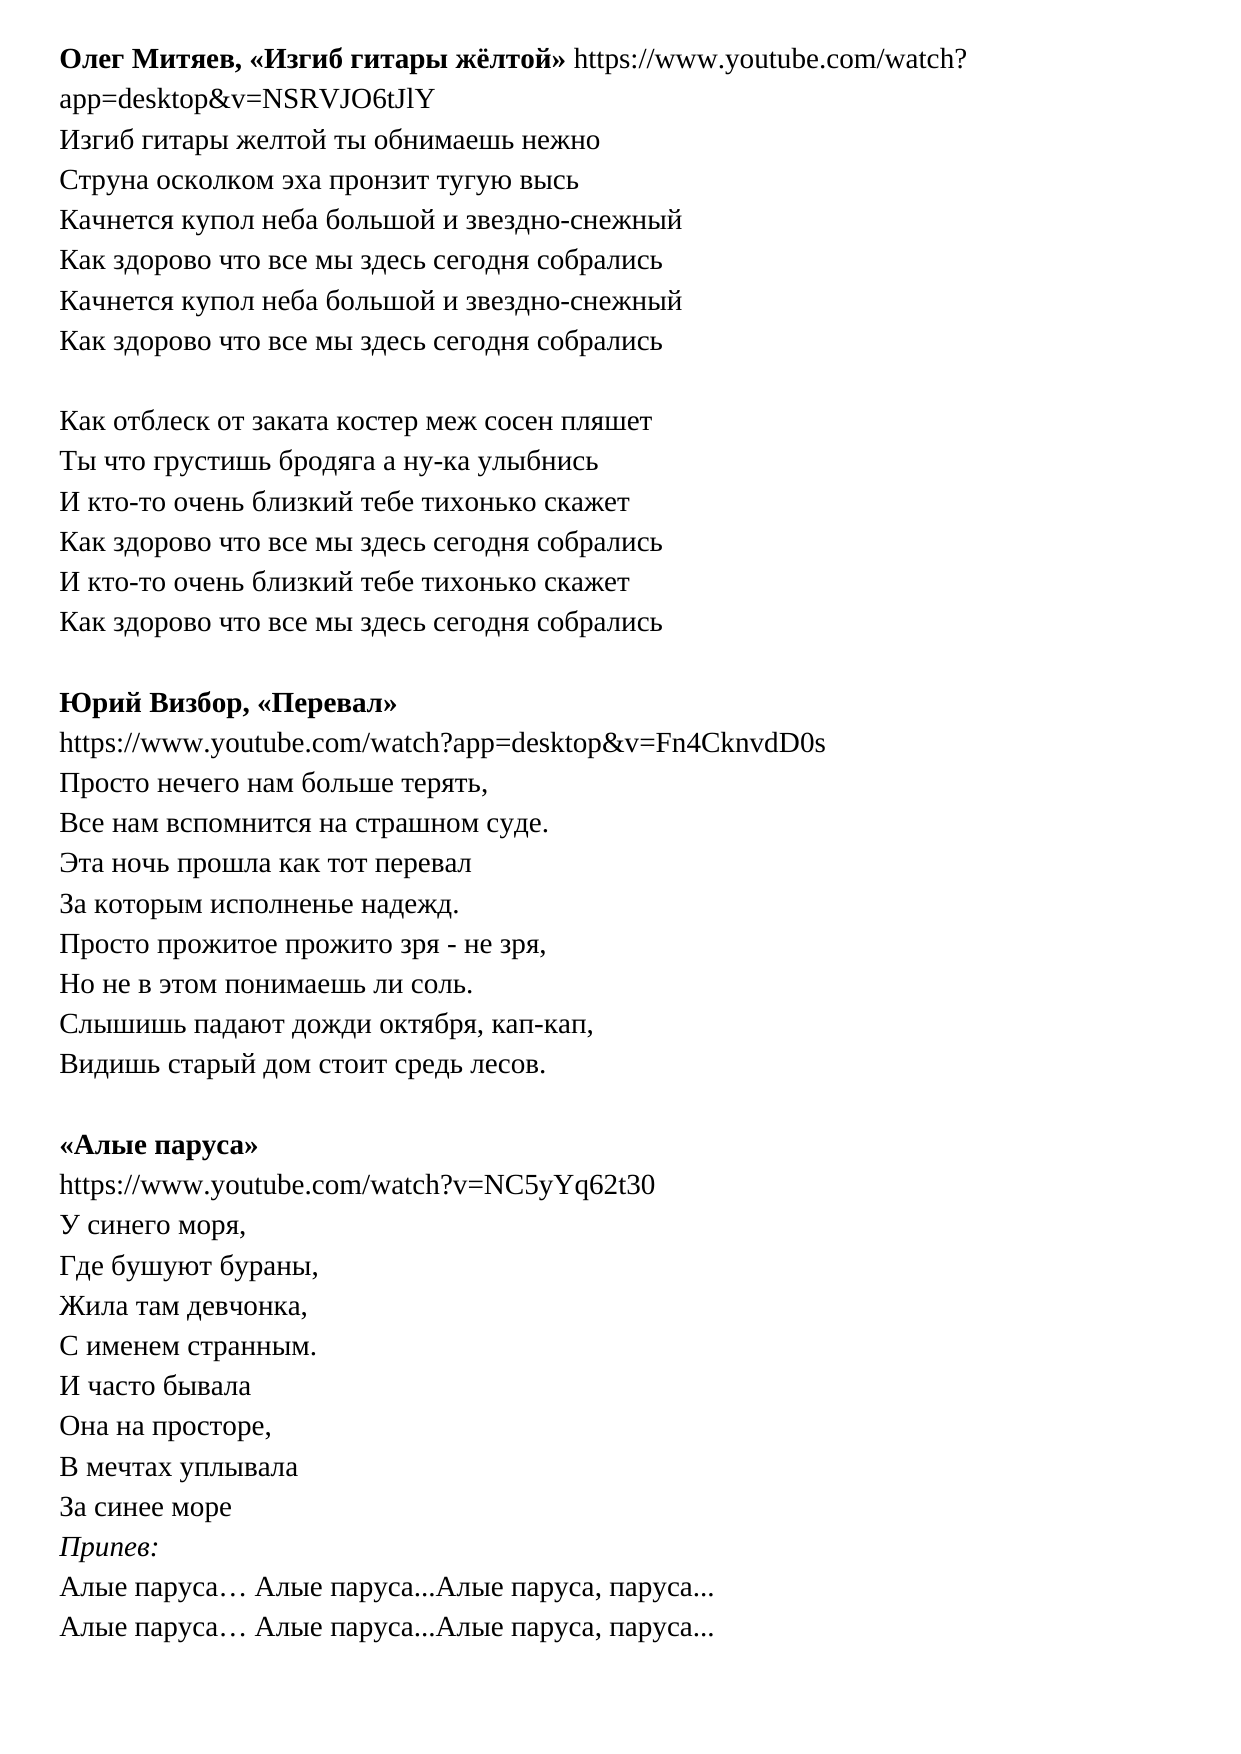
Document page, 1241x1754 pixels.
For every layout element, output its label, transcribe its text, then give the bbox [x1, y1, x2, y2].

text Юрий Визбор, «Перевал» [59, 685, 1181, 718]
text Изгиб гитары желтой ты обнимаешь нежно Струна осколком эха пронзит тугую высь Качнется купол неба большой и звездно-снежный Как здорово что все мы здесь сегодня собрались Качнется купол неба большой и звездно-снежный Как здорово что все мы здесь сегодня собрались Как отблеск от заката костер меж сосен пляшет Ты что грустишь бродяга а ну-ка улыбнись И кто-то очень близкий тебе тихонько скажет Как здорово что все мы здесь сегодня собрались И кто-то очень близкий тебе тихонько скажет Как здорово что все мы здесь сегодня собрались [59, 122, 1181, 638]
text https://www.youtube.com/watch?v=NC5yYq62t30 [59, 1167, 1181, 1201]
text У синего моря, Где бушуют бураны, Жила там девчонка, С именем странным. И часто бывала Она на просторе, В мечтах уплывала За синее море Припев: Алые паруса… Алые паруса...Алые паруса, паруса... Алые паруса… Алые паруса...Алые паруса, паруса... [59, 1207, 1181, 1683]
text Просто нечего нам больше терять, Все нам вспомнится на страшном суде. Эта ночь прошла как тот перевал За которым исполненье надежд. Просто прожитое прожито зря - не зря, Но не в этом понимаешь ли соль. Слышишь падают дожди октября, кап-кап, Видишь старый дом стоит средь лесов. [59, 765, 1181, 1080]
text https://www.youtube.com/watch?app=desktop&v=Fn4CknvdD0s [59, 725, 1181, 758]
text Олег Митяев, «Изгиб гитары жёлтой» https://www.youtube.com/watch?app=desktop&v=NSRVJO6tJlY [59, 41, 1181, 115]
text «Алые паруса» [59, 1127, 1181, 1161]
